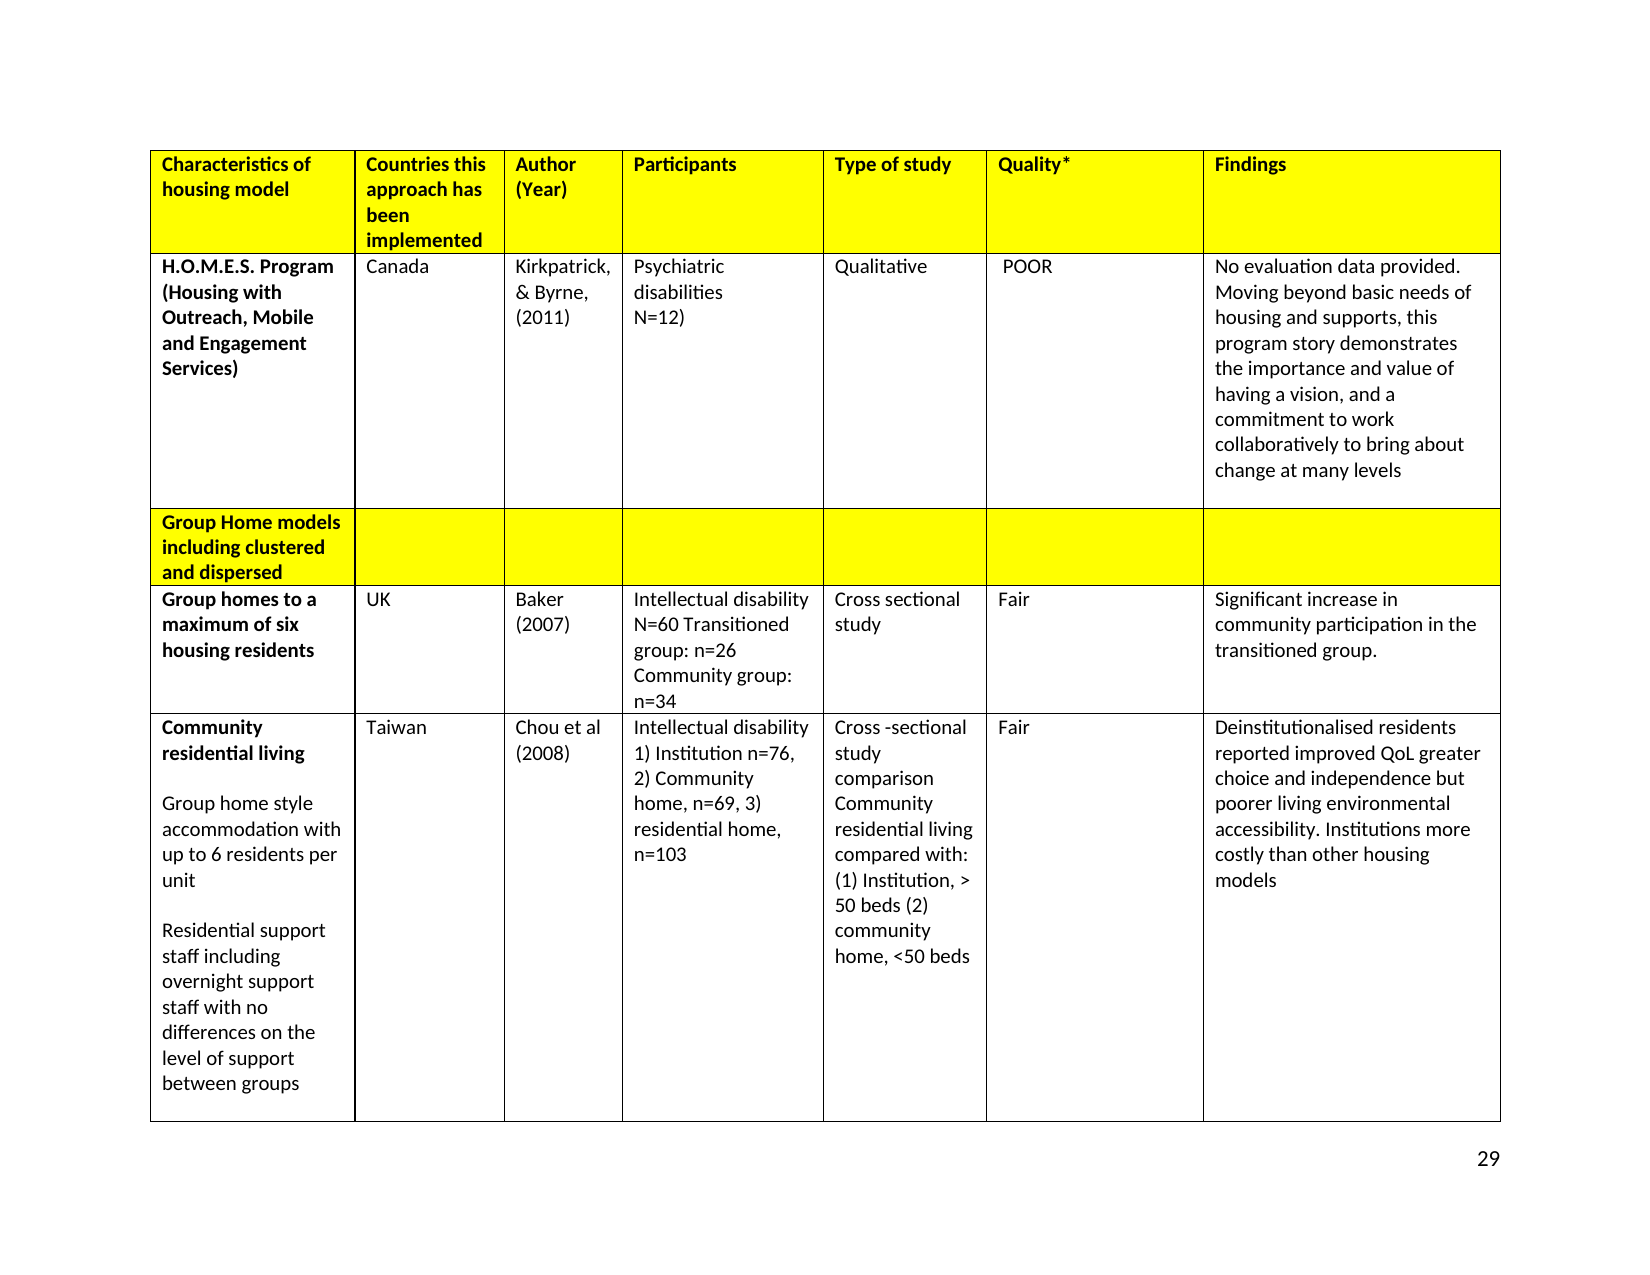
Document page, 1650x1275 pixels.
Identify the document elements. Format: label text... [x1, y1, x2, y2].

table_cell Significant increase in community participation in the transitioned group. [1204, 586, 1500, 713]
table_cell Fair [987, 714, 1203, 1121]
table_header Type of study [824, 151, 986, 253]
table_cell [623, 509, 823, 585]
table_cell Baker (2007) [505, 586, 622, 713]
table_cell Community residential living Group home style accommodation with up to 6 residents per unit Residential support staff including overnight support staff with no differences on the level of support between groups [151, 714, 354, 1121]
table_cell Kirkpatrick, & Byrne, (2011) [505, 254, 622, 508]
table_cell [824, 509, 986, 585]
table_cell [1204, 509, 1500, 585]
table_cell Intellectual disability N=60 Transitioned group: n=26 Community group: n=34 [623, 586, 823, 713]
table_cell Cross sectional study [824, 586, 986, 713]
table_header Quality* [987, 151, 1203, 253]
table_cell [505, 509, 622, 585]
table_cell Deinstitutionalised residents reported improved QoL greater choice and independence but poorer living environmental accessibility. Institutions more costly than other housing models [1204, 714, 1500, 1121]
table_cell POOR [987, 254, 1203, 508]
table_cell H.O.M.E.S. Program (Housing with Outreach, Mobile and Engagement Services) [151, 254, 354, 508]
table_header Countries this approach has been implemented [356, 151, 504, 253]
table_cell Group homes to a maximum of six housing residents [151, 586, 354, 713]
table_cell Fair [987, 586, 1203, 713]
table_cell [987, 509, 1203, 585]
table_cell Chou et al (2008) [505, 714, 622, 1121]
table_header Findings [1204, 151, 1500, 253]
table_cell Group Home models including clustered and dispersed [151, 509, 354, 585]
table_header Participants [623, 151, 823, 253]
table_cell Taiwan [356, 714, 504, 1121]
table_cell Intellectual disability 1) Institution n=76, 2) Community home, n=69, 3) residential home, n=103 [623, 714, 823, 1121]
table_cell Canada [356, 254, 504, 508]
table_header Characteristics of housing model [151, 151, 354, 253]
table_cell UK [356, 586, 504, 713]
table_header Author (Year) [505, 151, 622, 253]
table_cell Cross -sectional study comparison Community residential living compared with: (1) Institution, > 50 beds (2) community home, <50 beds [824, 714, 986, 1121]
table_cell No evaluation data provided. Moving beyond basic needs of housing and supports, this program story demonstrates the importance and value of having a vision, and a commitment to work collaboratively to bring about change at many levels [1204, 254, 1500, 508]
table_cell Qualitative [824, 254, 986, 508]
table_cell Psychiatric disabilities N=12) [623, 254, 823, 508]
table_cell [356, 509, 504, 585]
